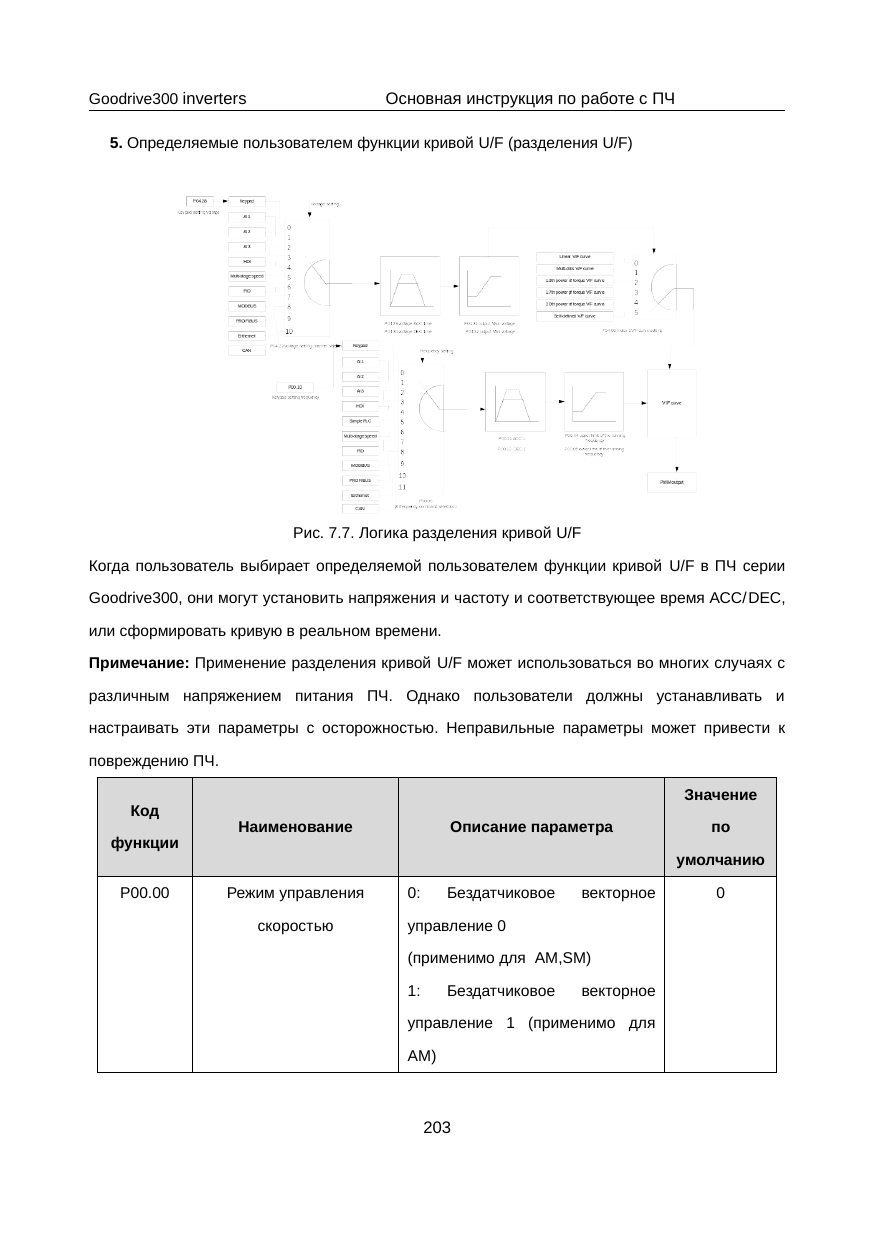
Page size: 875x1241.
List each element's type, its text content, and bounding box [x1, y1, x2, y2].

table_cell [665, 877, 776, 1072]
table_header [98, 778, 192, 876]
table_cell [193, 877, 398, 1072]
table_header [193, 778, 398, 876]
text 5. Определяемые пользователем функции кривой U/F (разделения U/F) [89, 127, 785, 159]
text Рис. 7.7. Логика разделения кривой U/F [89, 517, 785, 549]
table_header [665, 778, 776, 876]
text Примечание: Применение разделения кривой U/F может использоваться во многих случаях с различным напряжением питания ПЧ. Однако пользователи должны устанавливать и настраивать эти параметры с осторожностью. Неправильные параметры может привести к повреждению ПЧ. [89, 647, 785, 777]
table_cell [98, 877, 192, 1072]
text Когда пользователь выбирает определяемой пользователем функции кривой U/F в ПЧ серии Goodrive300, они могут установить напряжения и частоту и соответствующее время АСС/DEC, или сформировать кривую в реальном времени. [89, 549, 785, 647]
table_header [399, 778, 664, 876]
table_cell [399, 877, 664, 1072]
